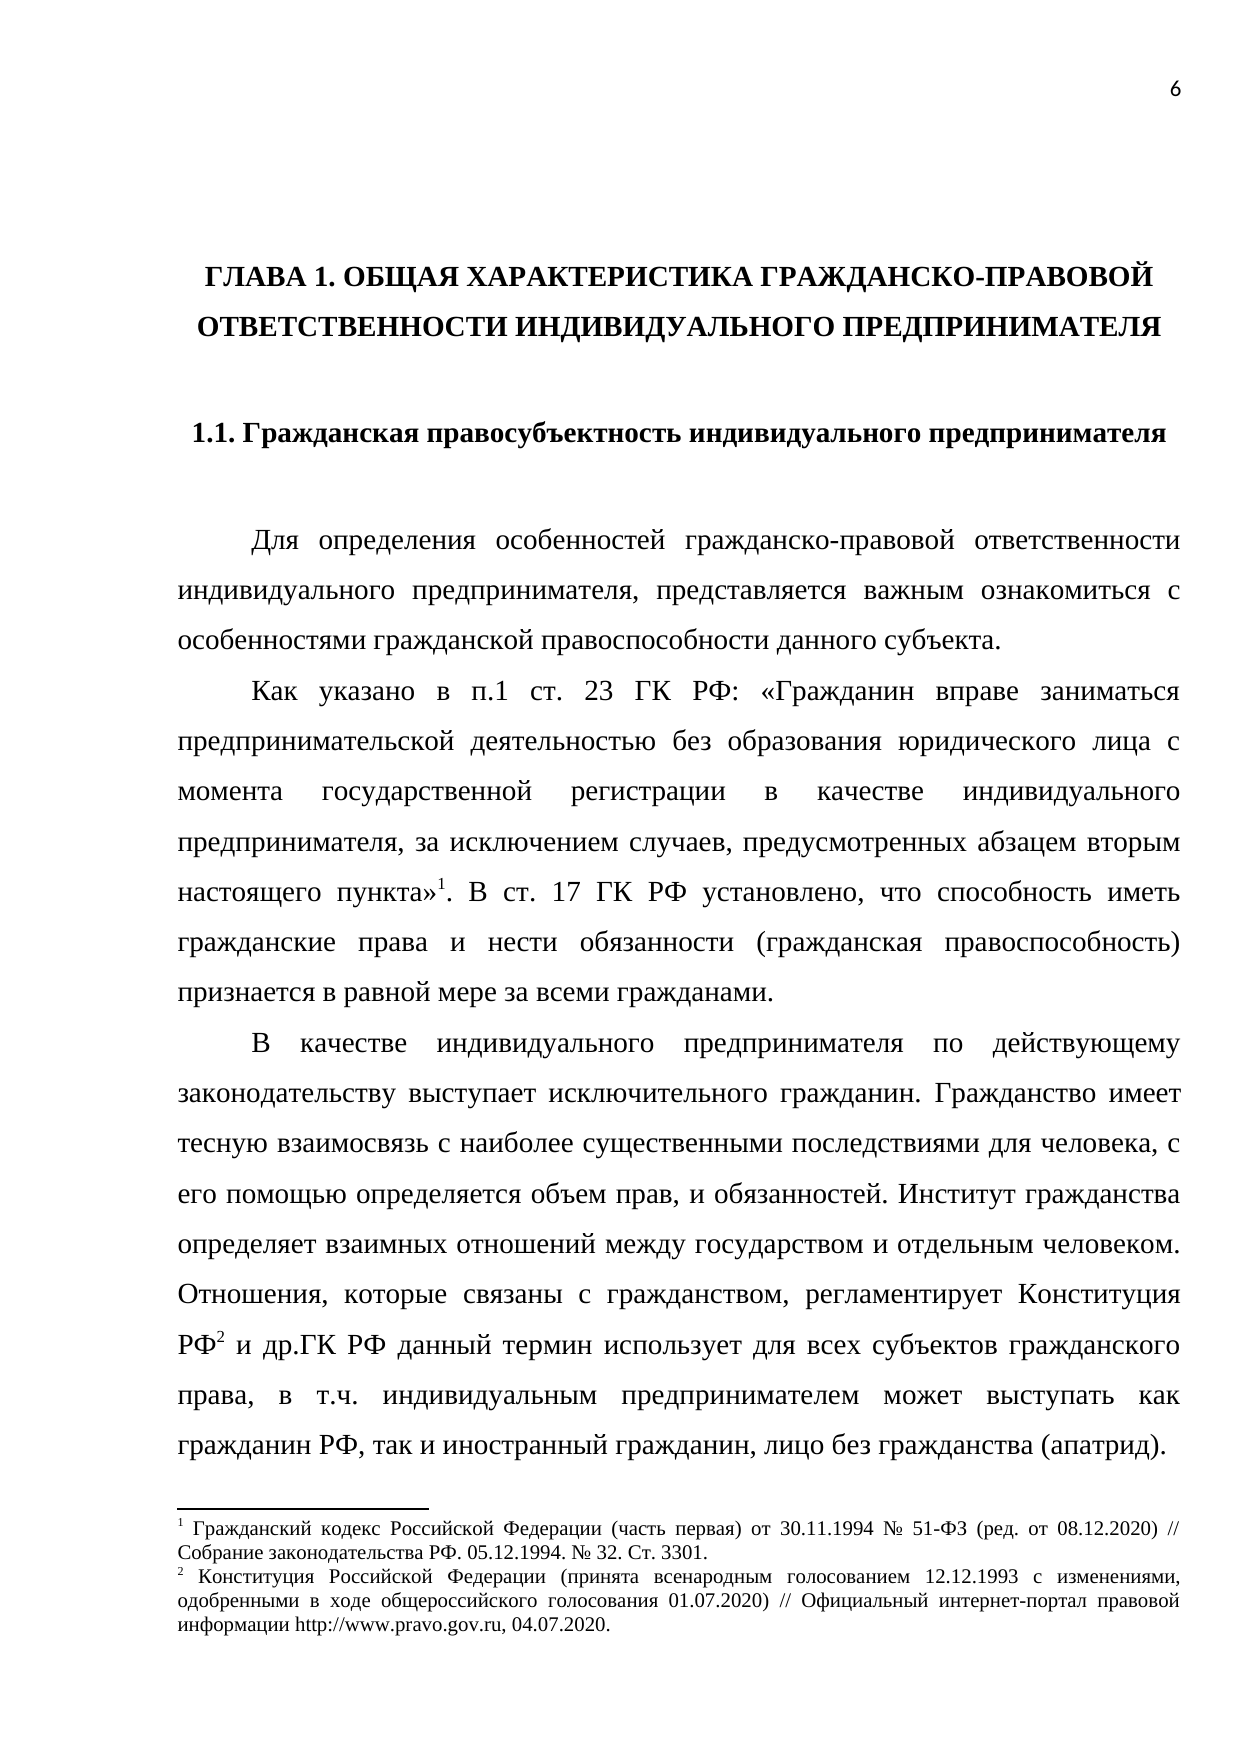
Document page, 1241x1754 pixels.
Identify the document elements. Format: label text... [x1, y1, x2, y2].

text Для определения особенностей гражданско-правовой ответственности индивидуального предпринимателя, представляется важным ознакомиться с особенностями гражданской правоспособности данного субъекта. [177, 522, 1181, 656]
text В качестве индивидуального предпринимателя по действующему законодательству выступает исключительного гражданин. Гражданство имеет тесную взаимосвязь с наиболее существенными последствиями для человека, с его помощью определяется объем прав, и обязанностей. Институт гражданства определяет взаимных отношений между государством и отдельным человеком. Отношения, которые связаны с гражданством, регламентирует Конституция РФ и др.ГК РФ данный термин использует для всех субъектов гражданского права, в т.ч. индивидуальным предпринимателем может выступать как гражданин РФ, так и иностранный гражданин, лицо без гражданства (апатрид). [177, 1025, 1181, 1461]
text Как указано в п.1 ст. 23 ГК РФ: «Гражданин вправе заниматься предпринимательской деятельностью без образования юридического лица с момента государственной регистрации в качестве индивидуального предпринимателя, за исключением случаев, предусмотренных абзацем вторым настоящего пункта». В ст. 17 ГК РФ установлено, что способность иметь гражданские права и нести обязанности (гражданская правоспособность) признается в равной мере за всеми гражданами. [177, 673, 1181, 1008]
subtitle ГЛАВА 1. ОБЩАЯ ХАРАКТЕРИСТИКА ГРАЖДАНСКО-ПРАВОВОЙ ОТВЕТСТВЕННОСТИ ИНДИВИДУАЛЬНОГО ПРЕДПРИНИМАТЕЛЯ [177, 259, 1181, 343]
subtitle 1.1. Гражданская правосубъектность индивидуального предпринимателя [177, 415, 1181, 449]
